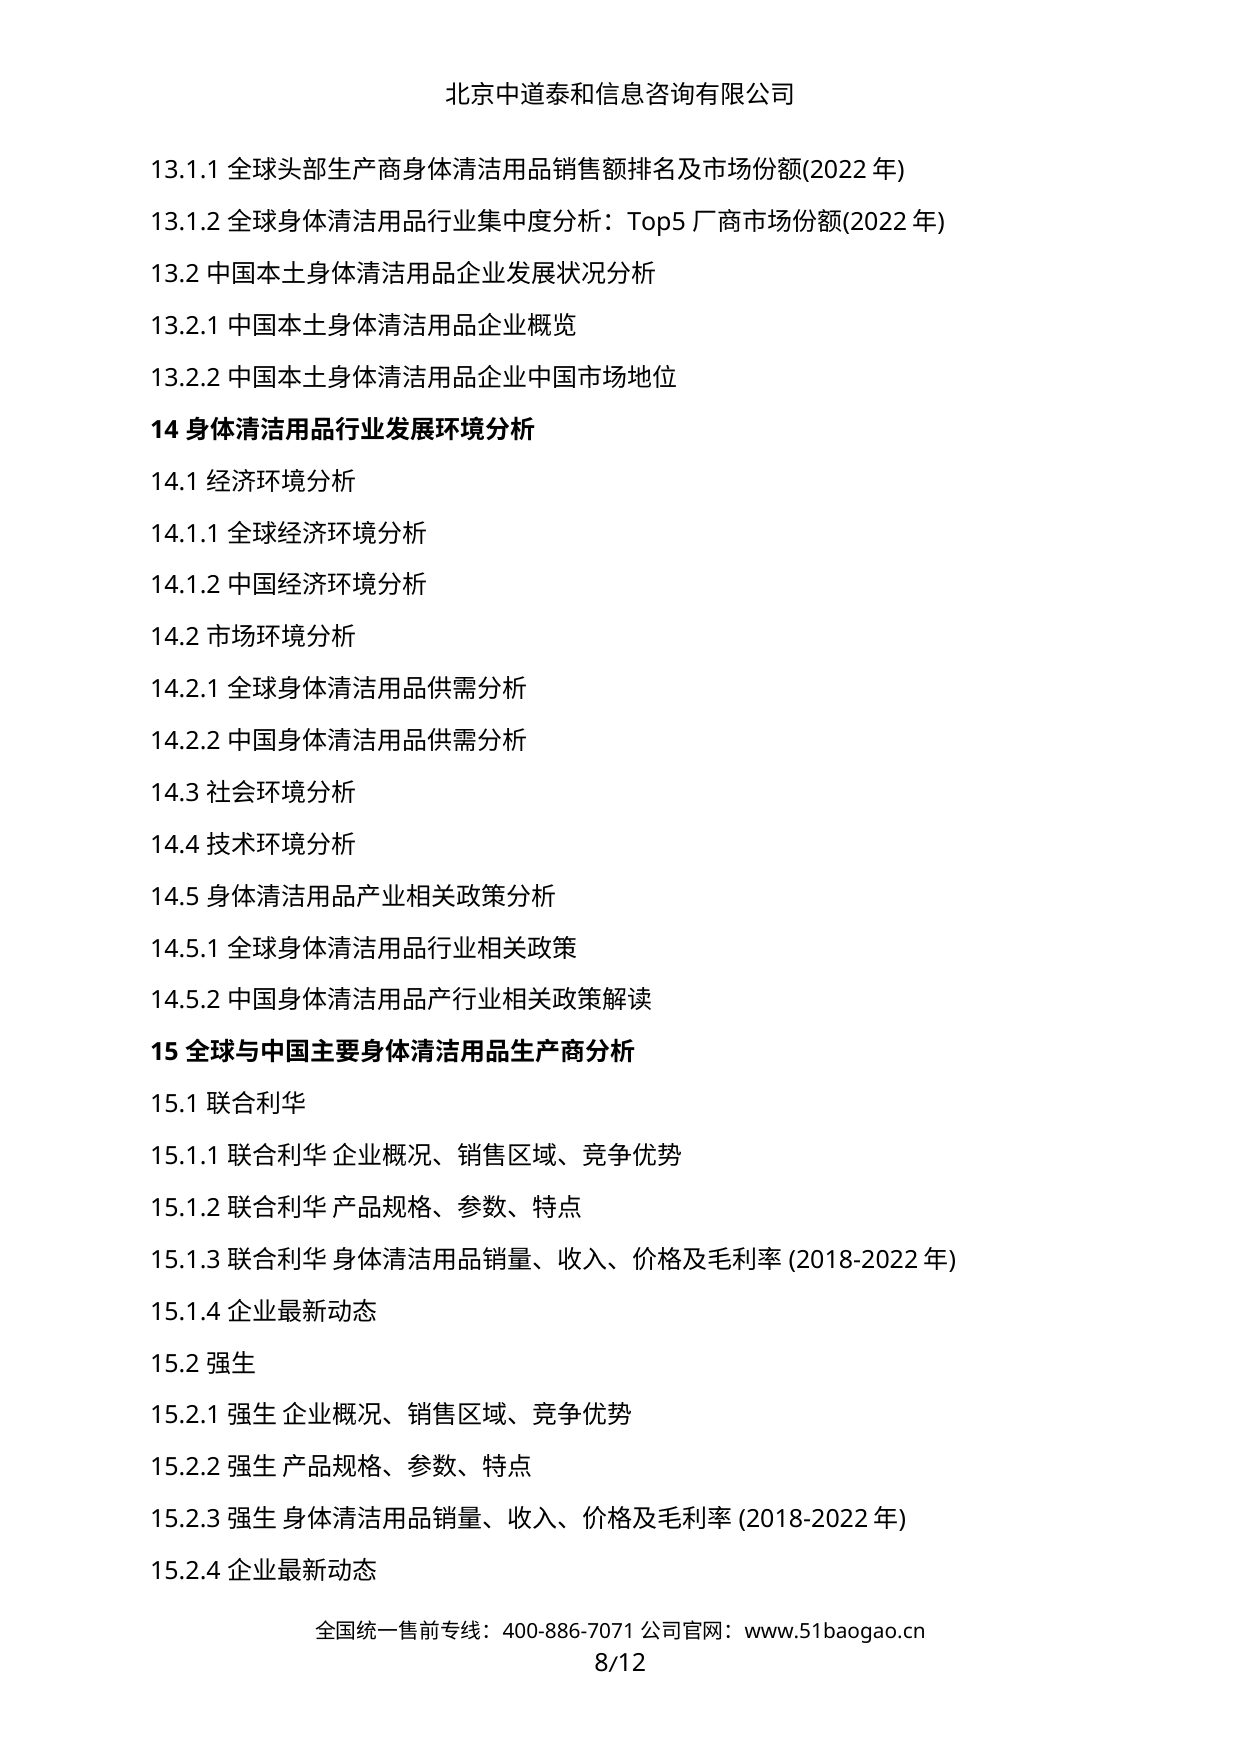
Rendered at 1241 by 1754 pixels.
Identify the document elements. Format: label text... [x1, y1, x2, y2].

text 14.1.1 全球经济环境分析 [150, 513, 1090, 549]
text 15 全球与中国主要身体清洁用品生产商分析 [150, 1032, 1090, 1068]
text 14.1 经济环境分析 [150, 461, 1090, 497]
text 15.1 联合利华 [150, 1084, 1090, 1120]
text 15.2.4 企业最新动态 [150, 1551, 1090, 1587]
text 13.2.2 中国本土身体清洁用品企业中国市场地位 [150, 357, 1090, 394]
text 15.1.3 联合利华 身体清洁用品销量、收入、价格及毛利率 (2018-2022年) [150, 1239, 1090, 1276]
text 14.5 身体清洁用品产业相关政策分析 [150, 876, 1090, 912]
text 13.2 中国本土身体清洁用品企业发展状况分析 [150, 254, 1090, 290]
text 15.2.1 强生 企业概况、销售区域、竞争优势 [150, 1395, 1090, 1431]
text 13.2.1 中国本土身体清洁用品企业概览 [150, 306, 1090, 342]
text 15.1.2 联合利华 产品规格、参数、特点 [150, 1187, 1090, 1224]
text 14.3 社会环境分析 [150, 772, 1090, 809]
text 13.1.2 全球身体清洁用品行业集中度分析：Top5 厂商市场份额(2022年) [150, 202, 1090, 238]
text 14.2.2 中国身体清洁用品供需分析 [150, 721, 1090, 757]
text 14.5.2 中国身体清洁用品产行业相关政策解读 [150, 980, 1090, 1016]
text 15.2.2 强生 产品规格、参数、特点 [150, 1447, 1090, 1483]
text 14.2 市场环境分析 [150, 617, 1090, 653]
text 15.2.3 强生 身体清洁用品销量、收入、价格及毛利率 (2018-2022年) [150, 1499, 1090, 1535]
text 15.1.4 企业最新动态 [150, 1291, 1090, 1327]
text 14 身体清洁用品行业发展环境分析 [150, 409, 1090, 446]
text 14.2.1 全球身体清洁用品供需分析 [150, 669, 1090, 705]
text 15.1.1 联合利华 企业概况、销售区域、竞争优势 [150, 1136, 1090, 1172]
text 14.1.2 中国经济环境分析 [150, 565, 1090, 601]
text 14.5.1 全球身体清洁用品行业相关政策 [150, 928, 1090, 964]
text 14.4 技术环境分析 [150, 824, 1090, 861]
text 13.1.1 全球头部生产商身体清洁用品销售额排名及市场份额(2022年) [150, 150, 1090, 186]
text 15.2 强生 [150, 1343, 1090, 1379]
